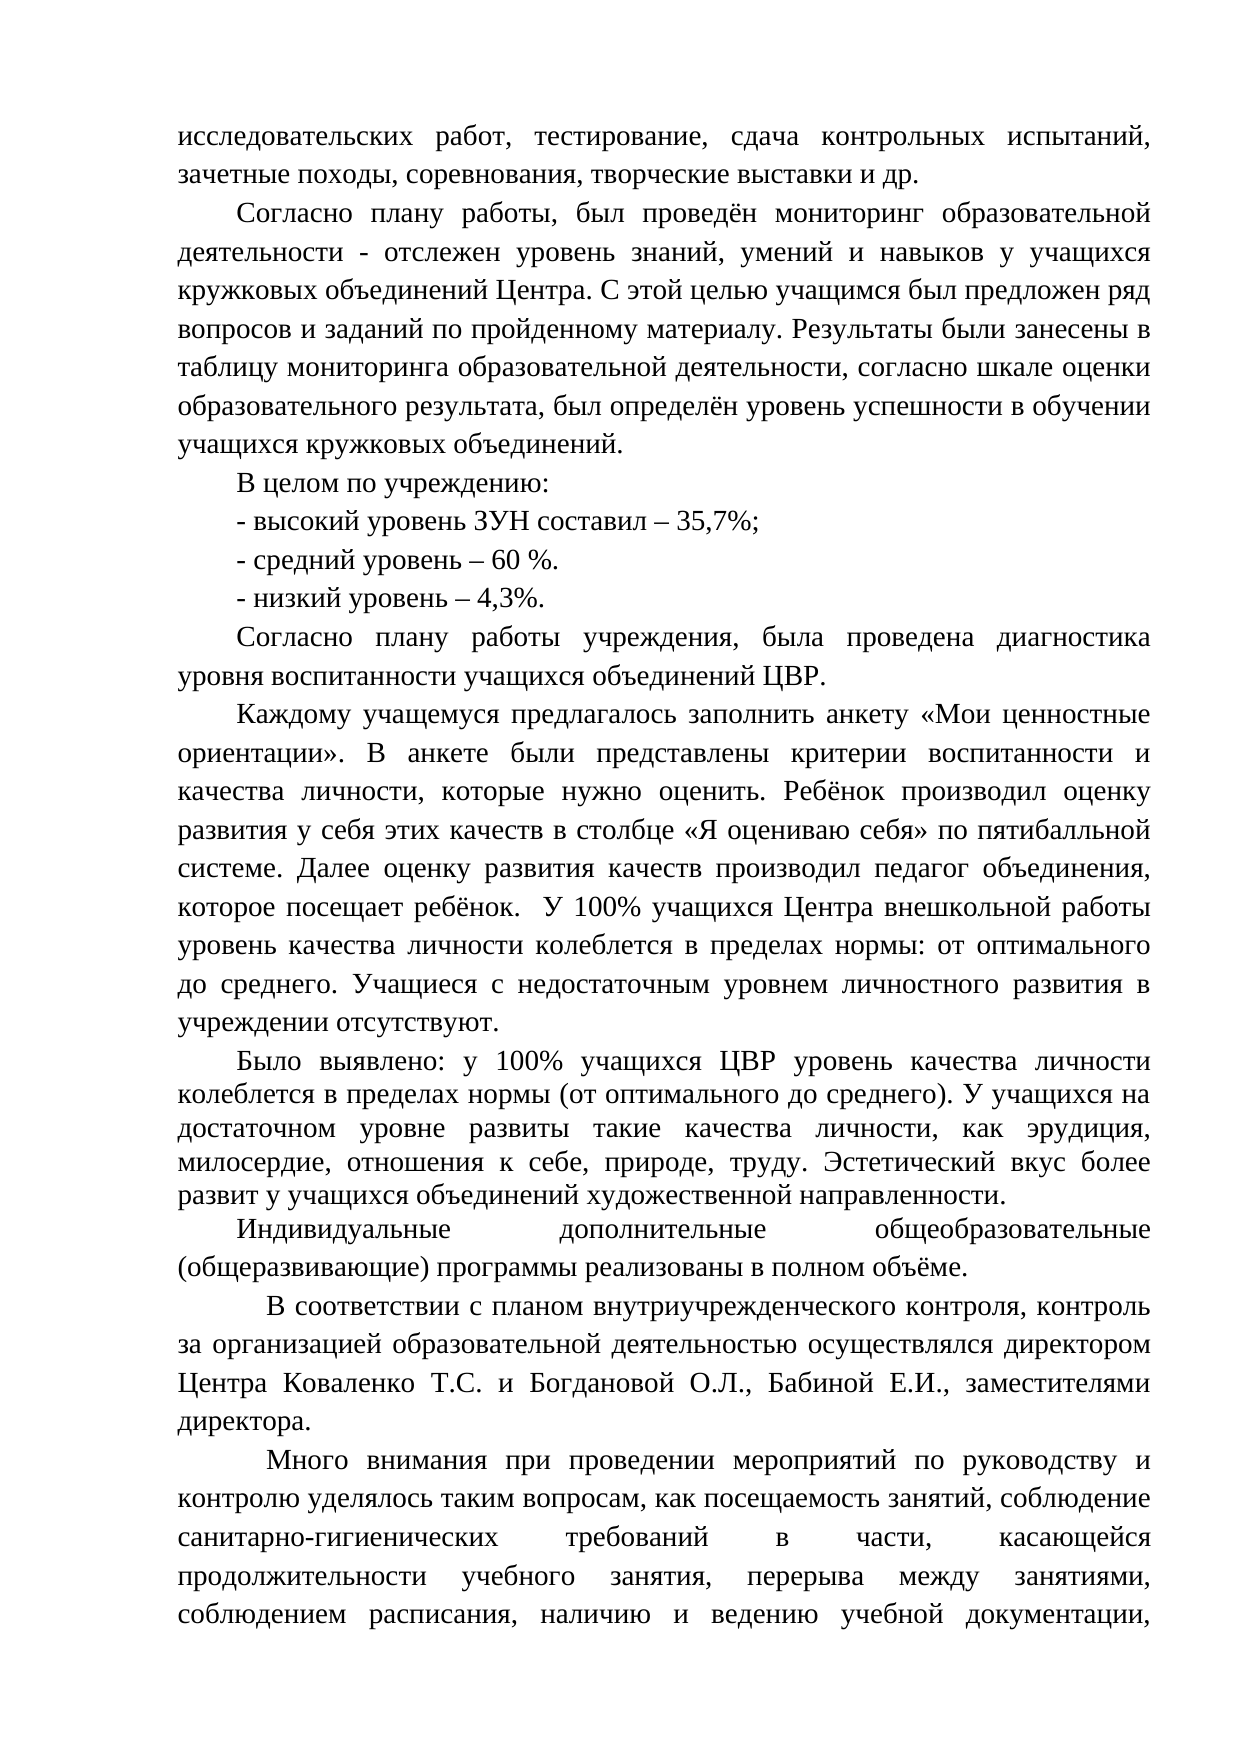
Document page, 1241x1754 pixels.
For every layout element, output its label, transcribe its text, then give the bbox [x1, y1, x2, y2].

text Было выявлено: у 100% учащихся ЦВР уровень качества личности колеблется в пределах нормы (от оптимального до среднего). У учащихся на достаточном уровне развиты такие качества личности, как эрудиция, милосердие, отношения к себе, природе, труду. Эстетический вкус более развит у учащихся объединений художественной направленности. [177, 1043, 1152, 1211]
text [177, 118, 1152, 190]
text Согласно плану работы, был проведён мониторинг образовательной деятельности - отслежен уровень знаний, умений и навыков у учащихся кружковых объединений Центра. С этой целью учащимся был предложен ряд вопросов и заданий по пройденному материалу. Результаты были занесены в таблицу мониторинга образовательной деятельности, согласно шкале оценки образовательного результата, был определён уровень успешности в обучении учащихся кружковых объединений. [177, 195, 1152, 460]
text Согласно плану работы учреждения, была проведена диагностика уровня воспитанности учащихся объединений ЦВР. [177, 619, 1152, 691]
text В соответствии с планом внутриучрежденческого контроля, контроль за организацией образовательной деятельностью осуществлялся директором Центра Коваленко Т.С. и Богдановой О.Л., Бабиной Е.И., заместителями директора. [177, 1288, 1152, 1437]
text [177, 1442, 1152, 1630]
text Каждому учащемуся предлагалось заполнить анкету «Мои ценностные ориентации». В анкете были представлены критерии воспитанности и качества личности, которые нужно оценить. Ребёнок производил оценку развития у себя этих качеств в столбце «Я оцениваю себя» по пятибалльной системе. Далее оценку развития качеств производил педагог объединения, которое посещает ребёнок. У 100% учащихся Центра внешкольной работы уровень качества личности колеблется в пределах нормы: от оптимального до среднего. Учащиеся с недостаточным уровнем личностного развития в учреждении отсутствуют. [177, 696, 1152, 1038]
text В целом по учреждению: [177, 465, 1152, 498]
text Индивидуальные дополнительные общеобразовательные (общеразвивающие) программы реализованы в полном объёме. [177, 1211, 1152, 1283]
text - высокий уровень ЗУН составил – 35,7%; [177, 503, 1152, 537]
text - низкий уровень – 4,3%. [177, 581, 1152, 614]
text - средний уровень – 60 %. [177, 542, 1152, 576]
